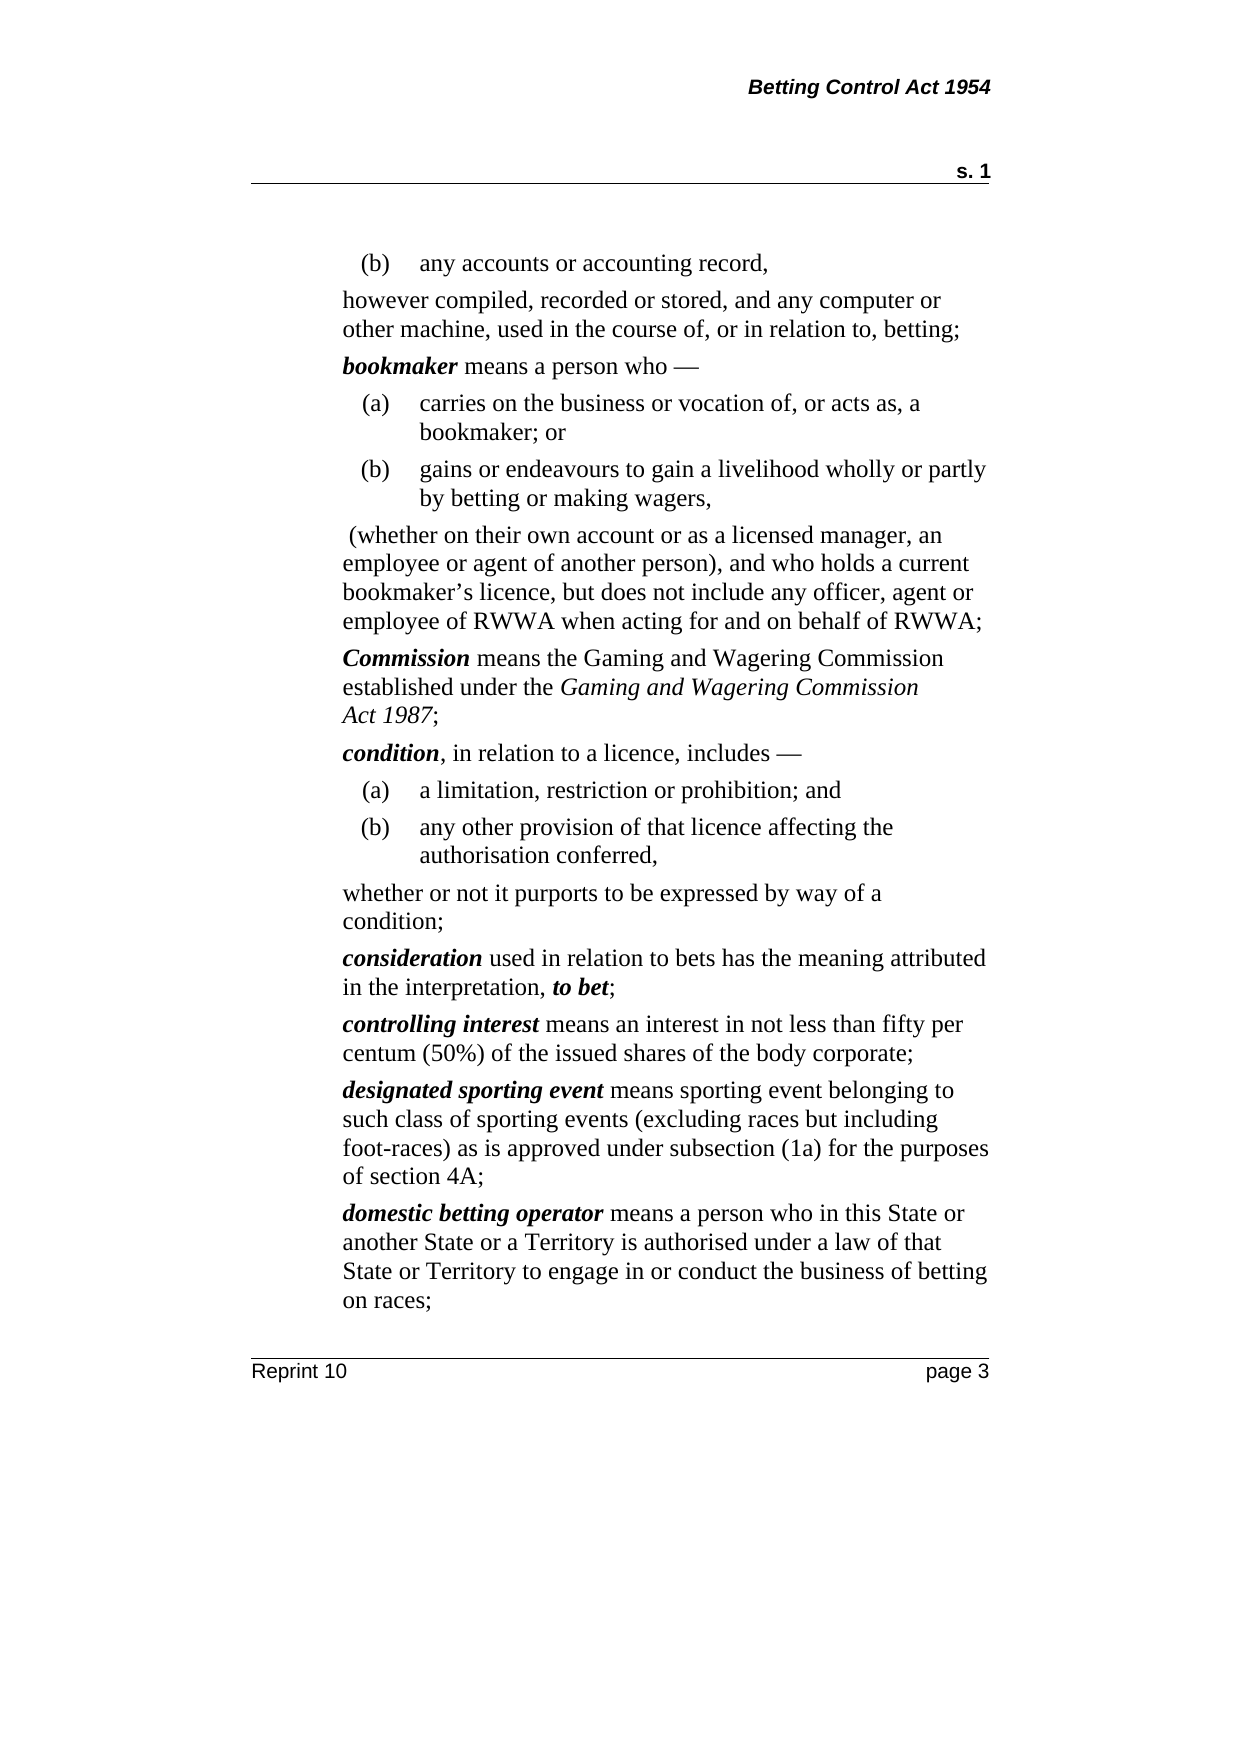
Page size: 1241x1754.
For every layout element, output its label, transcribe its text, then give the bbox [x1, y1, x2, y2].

text (b) any other provision of that licence affecting the authorisation conferred, [251, 812, 989, 869]
text designated sporting event means sporting event belonging to such class of sporting events (excluding races but including foot-races) as is approved under subsection (1a) for the purposes of section 4A; [251, 1075, 989, 1190]
text however compiled, recorded or stored, and any computer or other machine, used in the course of, or in relation to, betting; [251, 285, 989, 343]
text (b) gains or endeavours to gain a livelihood wholly or partly by betting or making wagers, [251, 454, 989, 511]
text bookmaker means a person who — [251, 351, 989, 380]
text Commission means the Gaming and Wagering Commission established under the Gaming and Wagering Commission Act 1987; [251, 643, 989, 729]
text controlling interest means an interest in not less than fifty per centum (50%) of the issued shares of the body corporate; [251, 1009, 989, 1067]
text consideration used in relation to bets has the meaning attributed in the interpretation, to bet; [251, 943, 989, 1001]
text (whether on their own account or as a licensed manager, an employee or agent of another person), and who holds a current bookmaker’s licence, but does not include any officer, agent or employee of RWWA when acting for and on behalf of RWWA; [251, 520, 989, 635]
text domestic betting operator means a person who in this State or another State or a Territory is authorised under a law of that State or Territory to engage in or conduct the business of betting on races; [251, 1198, 989, 1313]
text (b) any accounts or accounting record, [251, 248, 989, 277]
text whether or not it purports to be expressed by way of a condition; [251, 878, 989, 935]
text condition, in relation to a licence, includes — [251, 738, 989, 766]
text (a) a limitation, restriction or prohibition; and [251, 775, 989, 803]
text (a) carries on the business or vocation of, or acts as, a bookmaker; or [251, 388, 989, 446]
